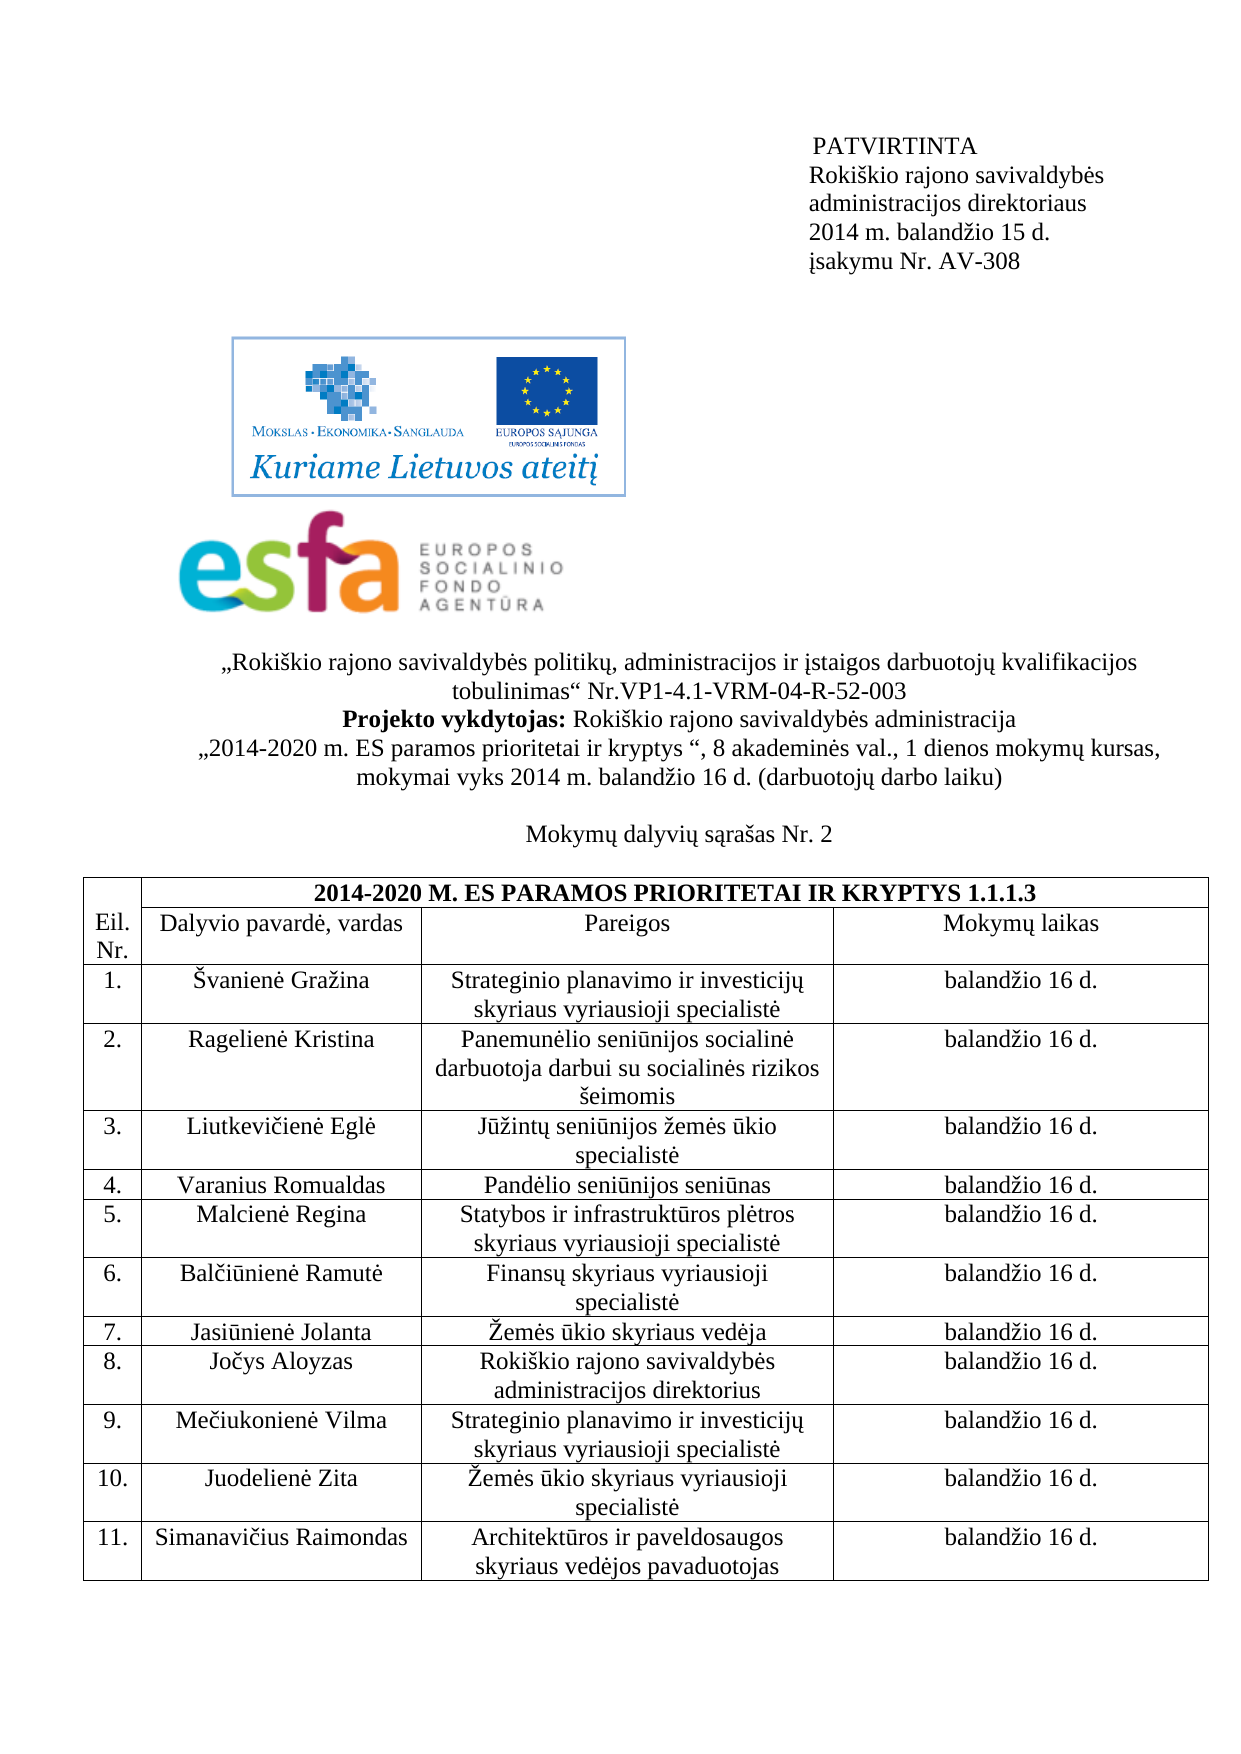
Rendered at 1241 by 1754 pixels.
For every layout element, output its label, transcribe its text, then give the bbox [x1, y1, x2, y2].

table_cell Liutkevičienė Eglė [142, 1111, 421, 1169]
table_cell balandžio 16 d. [834, 1258, 1208, 1316]
table_cell 2. [84, 1024, 141, 1110]
table_cell 5. [84, 1200, 141, 1257]
text Mokymų dalyvių sąrašas Nr. 2 [177, 819, 1181, 848]
table_cell 9. [84, 1405, 141, 1462]
table_cell Balčiūnienė Ramutė [142, 1258, 421, 1316]
table_cell Jūžintų seniūnijos žemės ūkio specialistė [422, 1111, 833, 1169]
table_cell Simanavičius Raimondas [142, 1522, 421, 1579]
table_cell 8. [84, 1346, 141, 1404]
table_cell Dalyvio pavardė, vardas [142, 908, 421, 964]
table_cell Rokiškio rajono savivaldybės administracijos direktorius [422, 1346, 833, 1404]
text Rokiškio rajono savivaldybės [177, 160, 1181, 188]
table_header Eil. Nr. [84, 878, 141, 964]
text administracijos direktoriaus [177, 188, 1181, 217]
table_cell 11. [84, 1522, 141, 1579]
table_cell Pareigos [422, 908, 833, 964]
table_cell balandžio 16 d. [834, 1170, 1208, 1198]
table_cell 7. [84, 1317, 141, 1345]
table_cell balandžio 16 d. [834, 1024, 1208, 1110]
table_cell 6. [84, 1258, 141, 1316]
table_cell Strateginio planavimo ir investicijų skyriaus vyriausioji specialistė [422, 1405, 833, 1462]
table_cell 1. [84, 965, 141, 1023]
table_cell balandžio 16 d. [834, 1200, 1208, 1257]
table_cell Statybos ir infrastruktūros plėtros skyriaus vyriausioji specialistė [422, 1200, 833, 1257]
table_cell Finansų skyriaus vyriausioji specialistė [422, 1258, 833, 1316]
table_cell Jočys Aloyzas [142, 1346, 421, 1404]
table_cell Strateginio planavimo ir investicijų skyriaus vyriausioji specialistė [422, 965, 833, 1023]
table_cell Juodelienė Zita [142, 1464, 421, 1521]
table_header 2014-2020 M. ES PARAMOS PRIORITETAI IR KRYPTYS 1.1.1.3 [142, 878, 1208, 907]
table_cell Panemunėlio seniūnijos socialinė darbuotoja darbui su socialinės rizikos šeimomis [422, 1024, 833, 1110]
table_cell balandžio 16 d. [834, 1405, 1208, 1462]
text mokymai vyks 2014 m. balandžio 16 d. (darbuotojų darbo laiku) [177, 762, 1181, 791]
table_cell Architektūros ir paveldosaugos skyriaus vedėjos pavaduotojas [422, 1522, 833, 1579]
text įsakymu Nr. AV-308 [177, 246, 1181, 275]
table_cell Mečiukonienė Vilma [142, 1405, 421, 1462]
table_cell Jasiūnienė Jolanta [142, 1317, 421, 1345]
table_cell Švanienė Gražina [142, 965, 421, 1023]
table_cell balandžio 16 d. [834, 1111, 1208, 1169]
table_cell Malcienė Regina [142, 1200, 421, 1257]
table_cell balandžio 16 d. [834, 1522, 1208, 1579]
table_cell balandžio 16 d. [834, 1464, 1208, 1521]
table_cell Ragelienė Kristina [142, 1024, 421, 1110]
table_cell 10. [84, 1464, 141, 1521]
text PATVIRTINTA [812, 131, 1181, 160]
table_cell Pandėlio seniūnijos seniūnas [422, 1170, 833, 1198]
text Projekto vykdytojas: Rokiškio rajono savivaldybės administracija [177, 704, 1181, 733]
text „2014-2020 m. ES paramos prioritetai ir kryptys “, 8 akademinės val., 1 dienos mokymų kursas, [177, 733, 1181, 762]
text „Rokiškio rajono savivaldybės politikų, administracijos ir įstaigos darbuotojų kvalifikacijos tobulinimas“ Nr.VP1-4.1-VRM-04-R-52-003 [177, 647, 1181, 704]
picture [177, 499, 565, 628]
table_cell balandžio 16 d. [834, 1317, 1208, 1345]
table_cell 4. [84, 1170, 141, 1198]
table_cell 3. [84, 1111, 141, 1169]
table_cell Varanius Romualdas [142, 1170, 421, 1198]
table_cell balandžio 16 d. [834, 965, 1208, 1023]
text 2014 m. balandžio 15 d. [177, 217, 1181, 246]
table_cell Mokymų laikas [834, 908, 1208, 964]
table_cell Žemės ūkio skyriaus vedėja [422, 1317, 833, 1345]
table_cell balandžio 16 d. [834, 1346, 1208, 1404]
table_cell Žemės ūkio skyriaus vyriausioji specialistė [422, 1464, 833, 1521]
